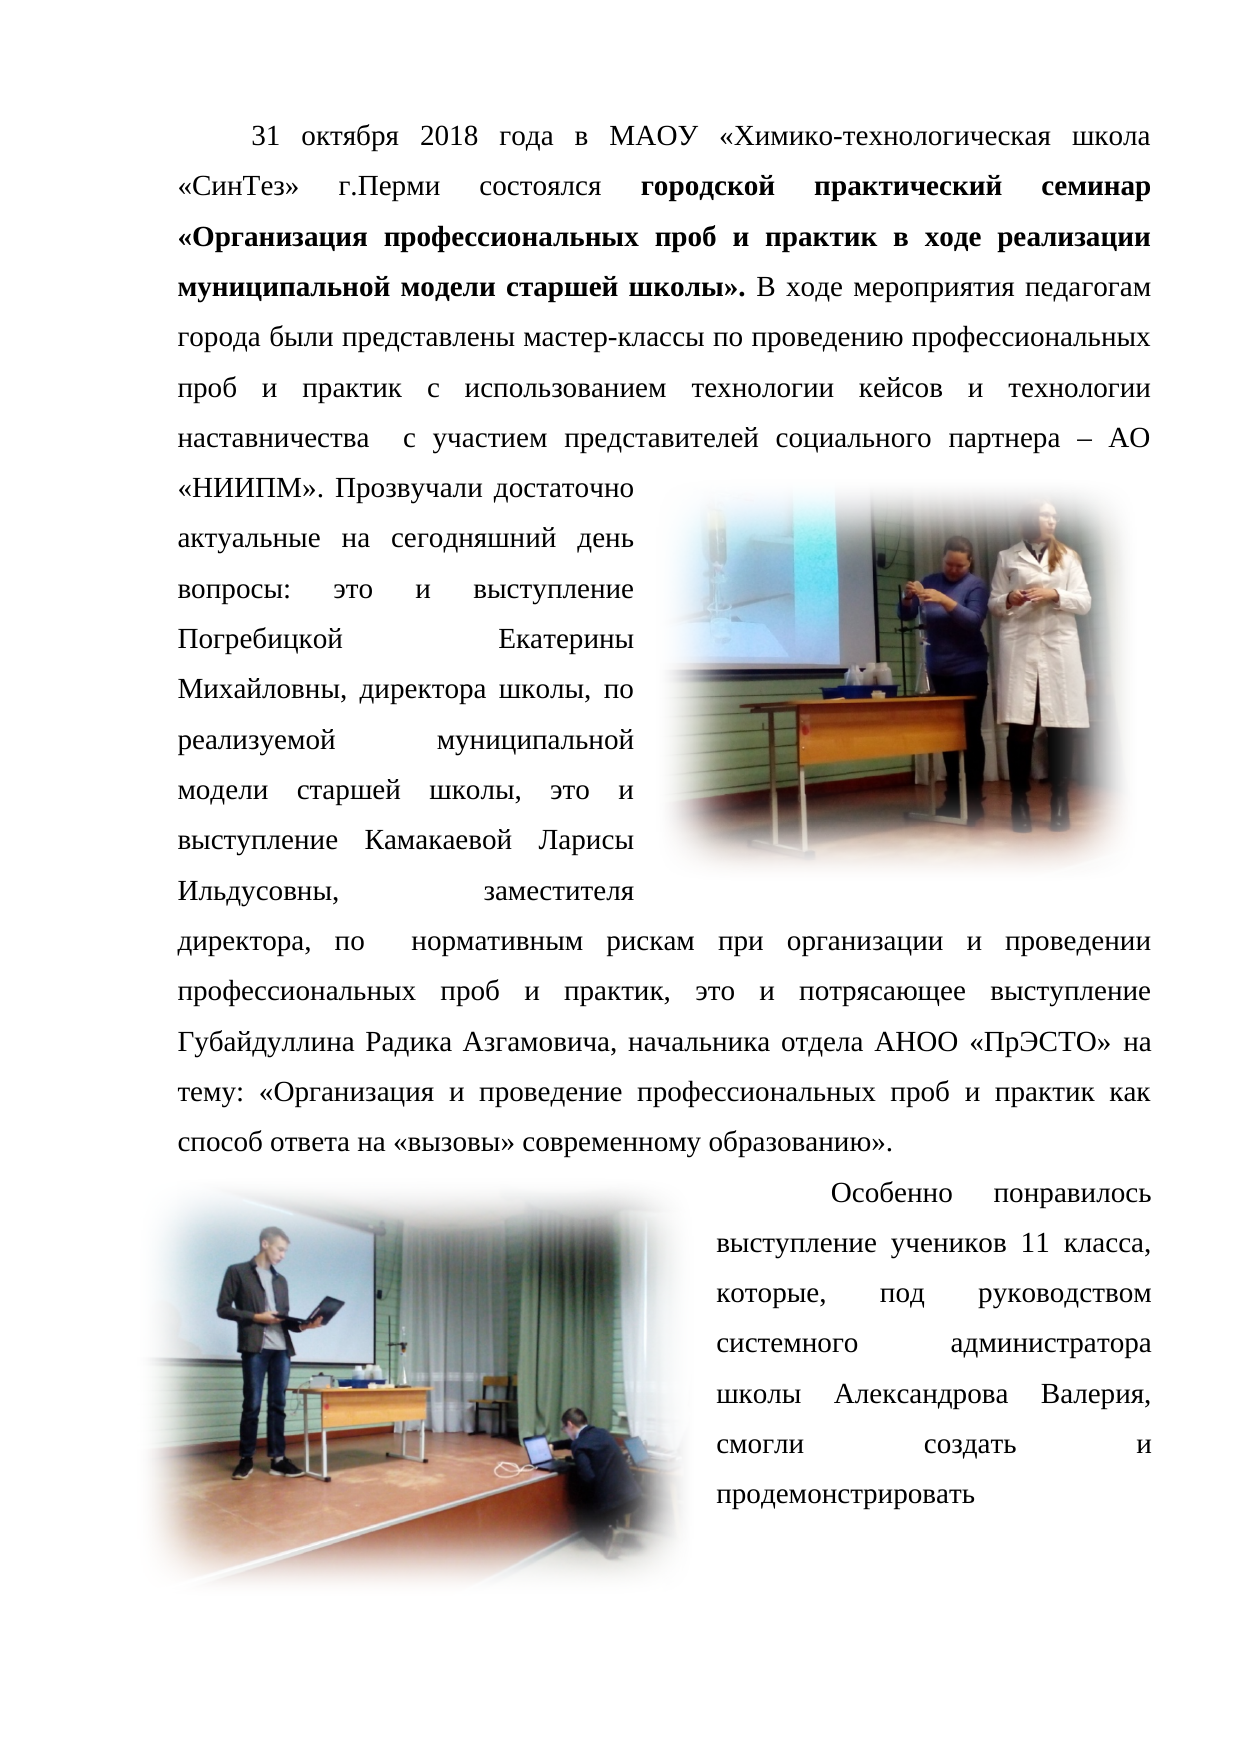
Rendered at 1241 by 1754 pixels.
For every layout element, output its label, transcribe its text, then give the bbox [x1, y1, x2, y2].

picture [737, 560, 1057, 800]
picture [218, 1259, 614, 1516]
text 31 октября 2018 года в МАОУ «Химико-технологическая школа «СинТез» г.Перми состоялся городской практический семинар «Организация профессиональных проб и практик в ходе реализации муниципальной модели старшей школы». В ходе мероприятия педагогам города были представлены мастер-классы по проведению профессиональных проб и практик с использованием технологии кейсов и технологии наставничества с участием представителей социального партнера – АО «НИИПМ». Прозвучали достаточно актуальные на сегодняшний день вопросы: это и выступление Погребицкой Екатерины Михайловны, директора школы, по реализуемой муниципальной модели старшей школы, это и выступление Камакаевой Ларисы Ильдусовны, заместителя директора, по нормативным рискам при организации и проведении профессиональных проб и практик, это и потрясающее выступление Губайдуллина Радика Азгамовича, начальника отдела АНОО «ПрЭСТО» на тему: «Организация и проведение профессиональных проб и практик как способ ответа на «вызовы» современному образованию». [177, 118, 1152, 1158]
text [177, 1175, 1152, 1510]
